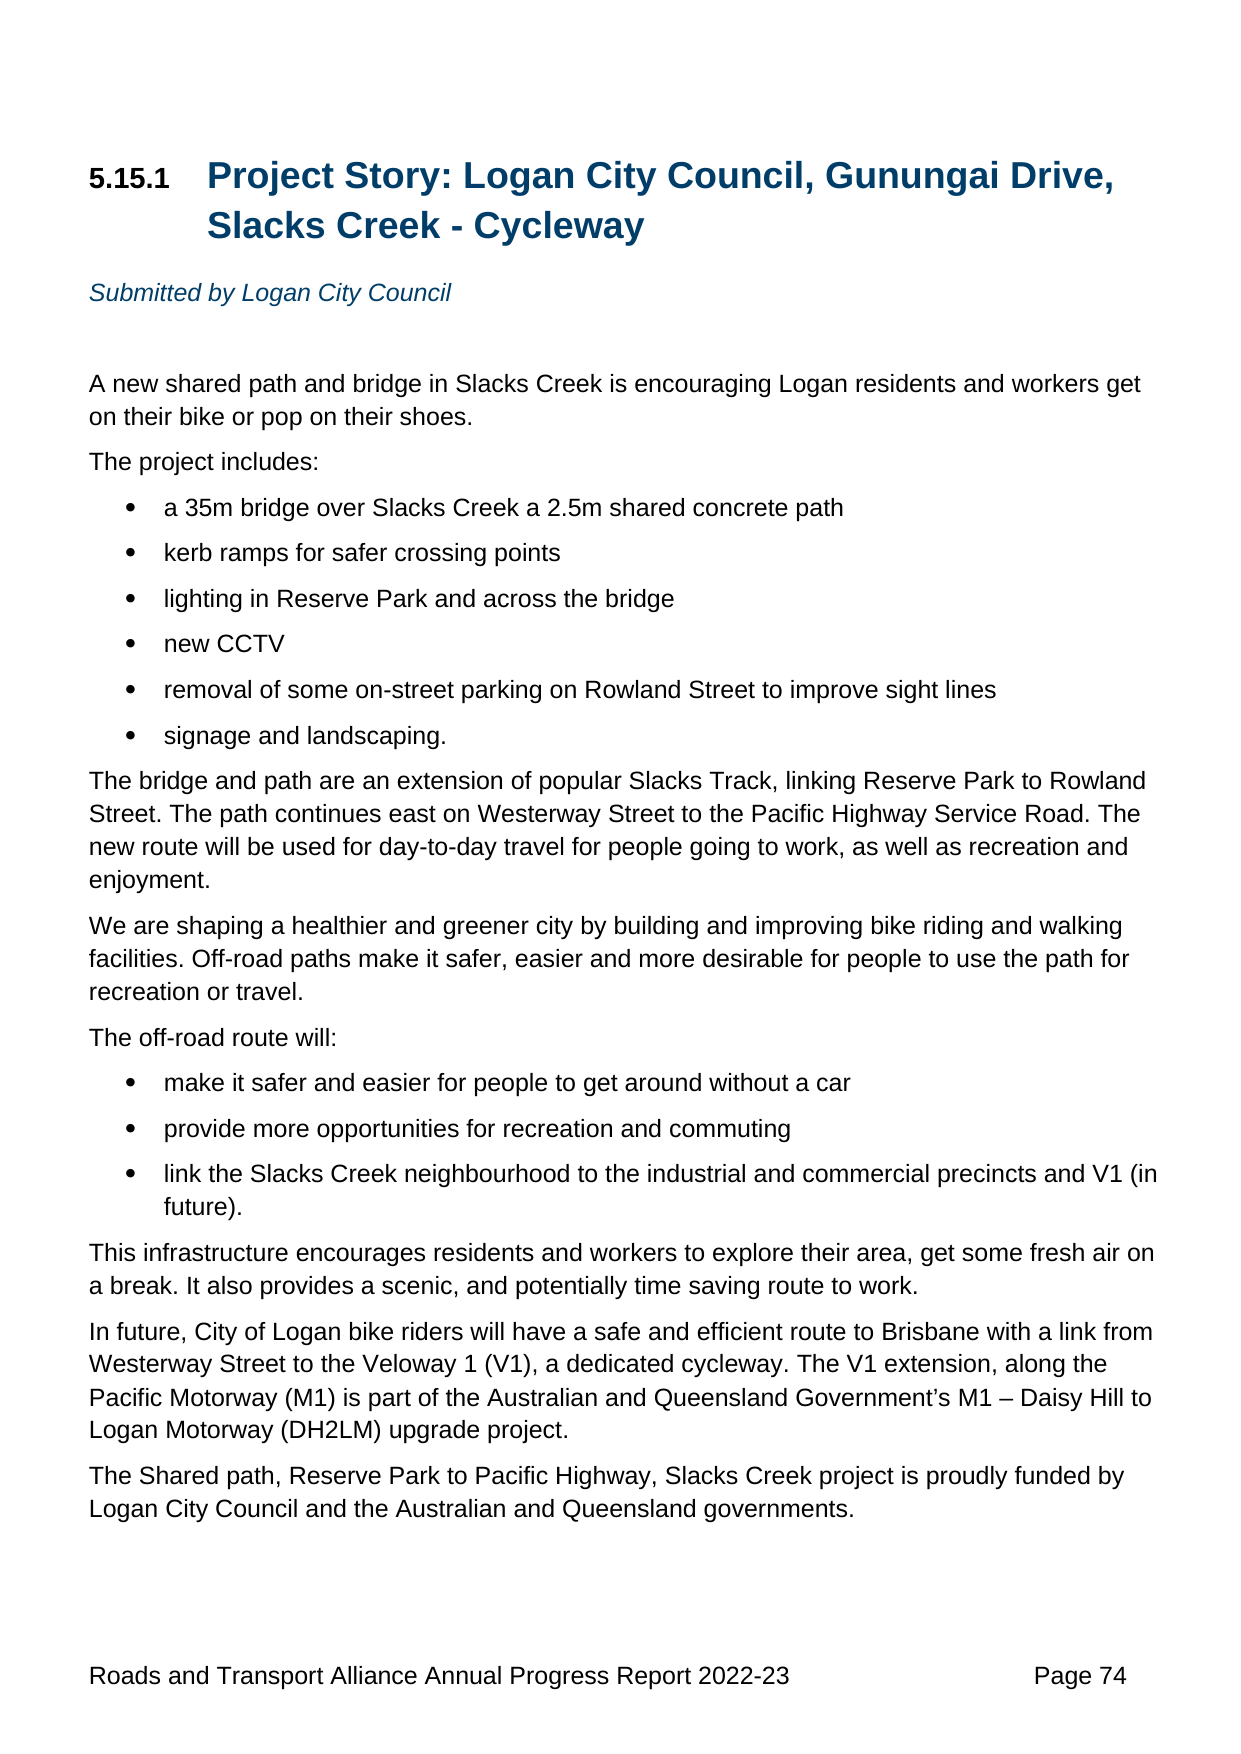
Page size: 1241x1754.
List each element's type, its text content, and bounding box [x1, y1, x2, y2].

text We are shaping a healthier and greener city by building and improving bike riding and walking facilities. Off-road paths make it safer, easier and more desirable for people to use the path for recreation or travel. [89, 911, 1166, 1006]
text The Shared path, Reserve Park to Pacific Highway, Slacks Creek project is proudly funded by Logan City Council and the Australian and Queensland governments. [89, 1461, 1166, 1523]
list link the Slacks Creek neighbourhood to the industrial and commercial precincts and V1 (in future). [126, 1159, 1166, 1221]
list provide more opportunities for recreation and commuting [126, 1114, 1166, 1142]
list kerb ramps for safer crossing points [126, 538, 1166, 567]
subtitle Project Story: Logan City Council, Gunungai Drive, Slacks Creek - Cycleway [89, 153, 1152, 246]
list make it safer and easier for people to get around without a car [126, 1068, 1166, 1097]
text Submitted by Logan City Council [89, 277, 1166, 306]
text The project includes: [89, 447, 1166, 476]
text The bridge and path are an extension of popular Slacks Track, linking Reserve Park to Rowland Street. The path continues east on Westerway Street to the Pacific Highway Service Road. The new route will be used for day-to-day travel for people going to work, as well as recreation and enjoyment. [89, 766, 1166, 894]
text A new shared path and bridge in Slacks Creek is encouraging Logan residents and workers get on their bike or pop on their shoes. [89, 368, 1166, 430]
list signage and landscaping. [126, 721, 1166, 749]
list removal of some on-street parking on Rowland Street to improve sight lines [126, 675, 1166, 704]
text This infrastructure encourages residents and workers to explore their area, get some fresh air on a break. It also provides a scenic, and potentially time saving route to work. [89, 1238, 1166, 1300]
text In future, City of Logan bike riders will have a safe and efficient route to Brisbane with a link from Westerway Street to the Veloway 1 (V1), a dedicated cycleway. The V1 extension, along the Pacific Motorway (M1) is part of the Australian and Queensland Government’s M1 – Daisy Hill to Logan Motorway (DH2LM) upgrade project. [89, 1316, 1166, 1444]
list a 35m bridge over Slacks Creek a 2.5m shared concrete path [126, 493, 1166, 521]
text The off-road route will: [89, 1022, 1166, 1051]
list new CCTV [126, 629, 1166, 658]
list lighting in Reserve Park and across the bridge [126, 584, 1166, 613]
